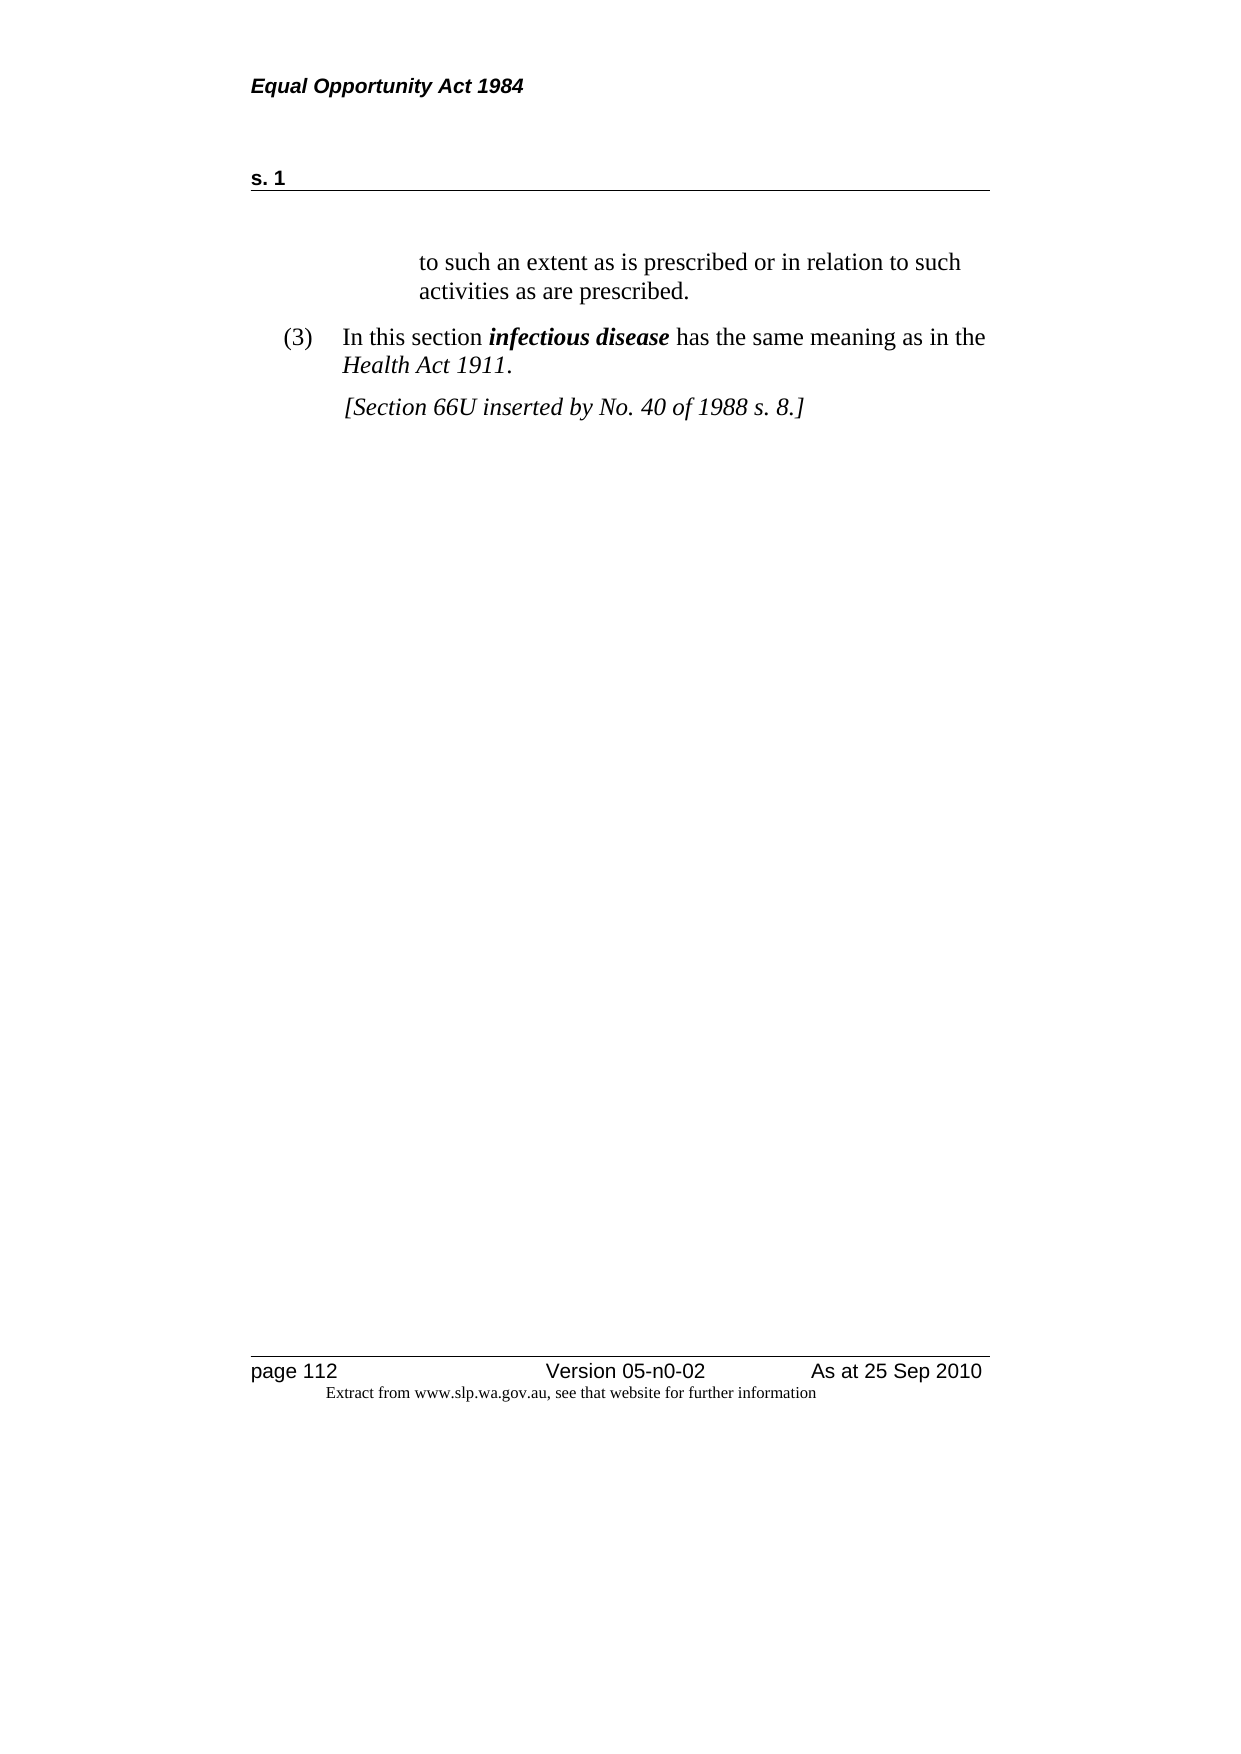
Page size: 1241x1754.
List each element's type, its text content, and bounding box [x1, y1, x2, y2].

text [251, 247, 990, 305]
text [Section 66U inserted by No. 40 of 1988 s. 8.] [251, 392, 990, 420]
text (3) In this section infectious disease has the same meaning as in the Health Act 1911. [251, 322, 990, 379]
